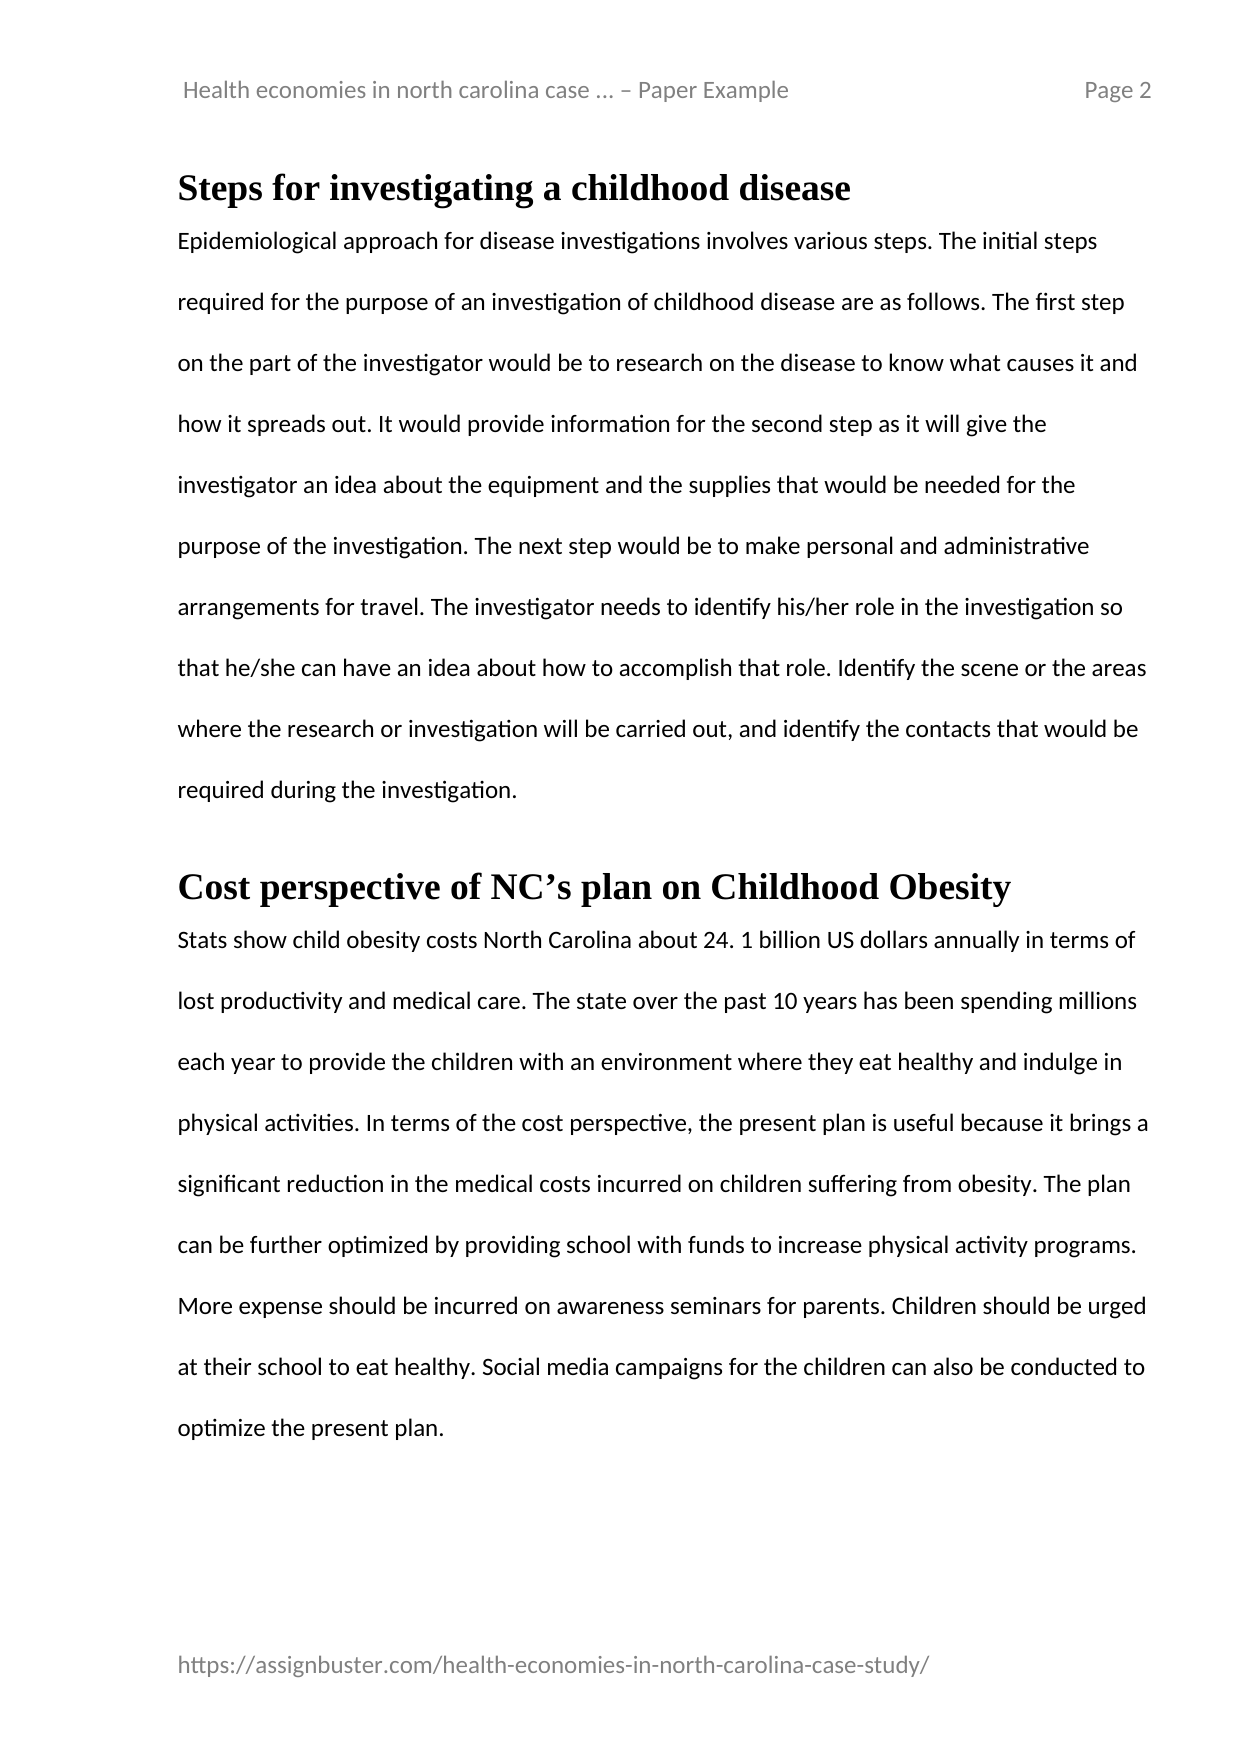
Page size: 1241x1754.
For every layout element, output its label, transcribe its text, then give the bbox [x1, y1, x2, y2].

subtitle Steps for investigating a childhood disease [177, 166, 1152, 209]
text Stats show child obesity costs North Carolina about 24. 1 billion US dollars annually in terms of lost productivity and medical care. The state over the past 10 years has been spending millions each year to provide the children with an environment where they eat healthy and indulge in physical activities. In terms of the cost perspective, the present plan is useful because it brings a significant reduction in the medical costs incurred on children suffering from obesity. The plan can be further optimized by providing school with funds to increase physical activity programs. More expense should be incurred on awareness seminars for parents. Children should be urged at their school to eat healthy. Social media campaigns for the children can also be conducted to optimize the present plan. [177, 924, 1152, 1443]
subtitle Cost perspective of NC’s plan on Childhood Obesity [177, 865, 1152, 908]
text Epidemiological approach for disease investigations involves various steps. The initial steps required for the purpose of an investigation of childhood disease are as follows. The first step on the part of the investigator would be to research on the disease to know what causes it and how it spreads out. It would provide information for the second step as it will give the investigator an idea about the equipment and the supplies that would be needed for the purpose of the investigation. The next step would be to make personal and administrative arrangements for travel. The investigator needs to identify his/her role in the investigation so that he/she can have an idea about how to accomplish that role. Identify the scene or the areas where the research or investigation will be carried out, and identify the contacts that would be required during the investigation. [177, 225, 1152, 805]
